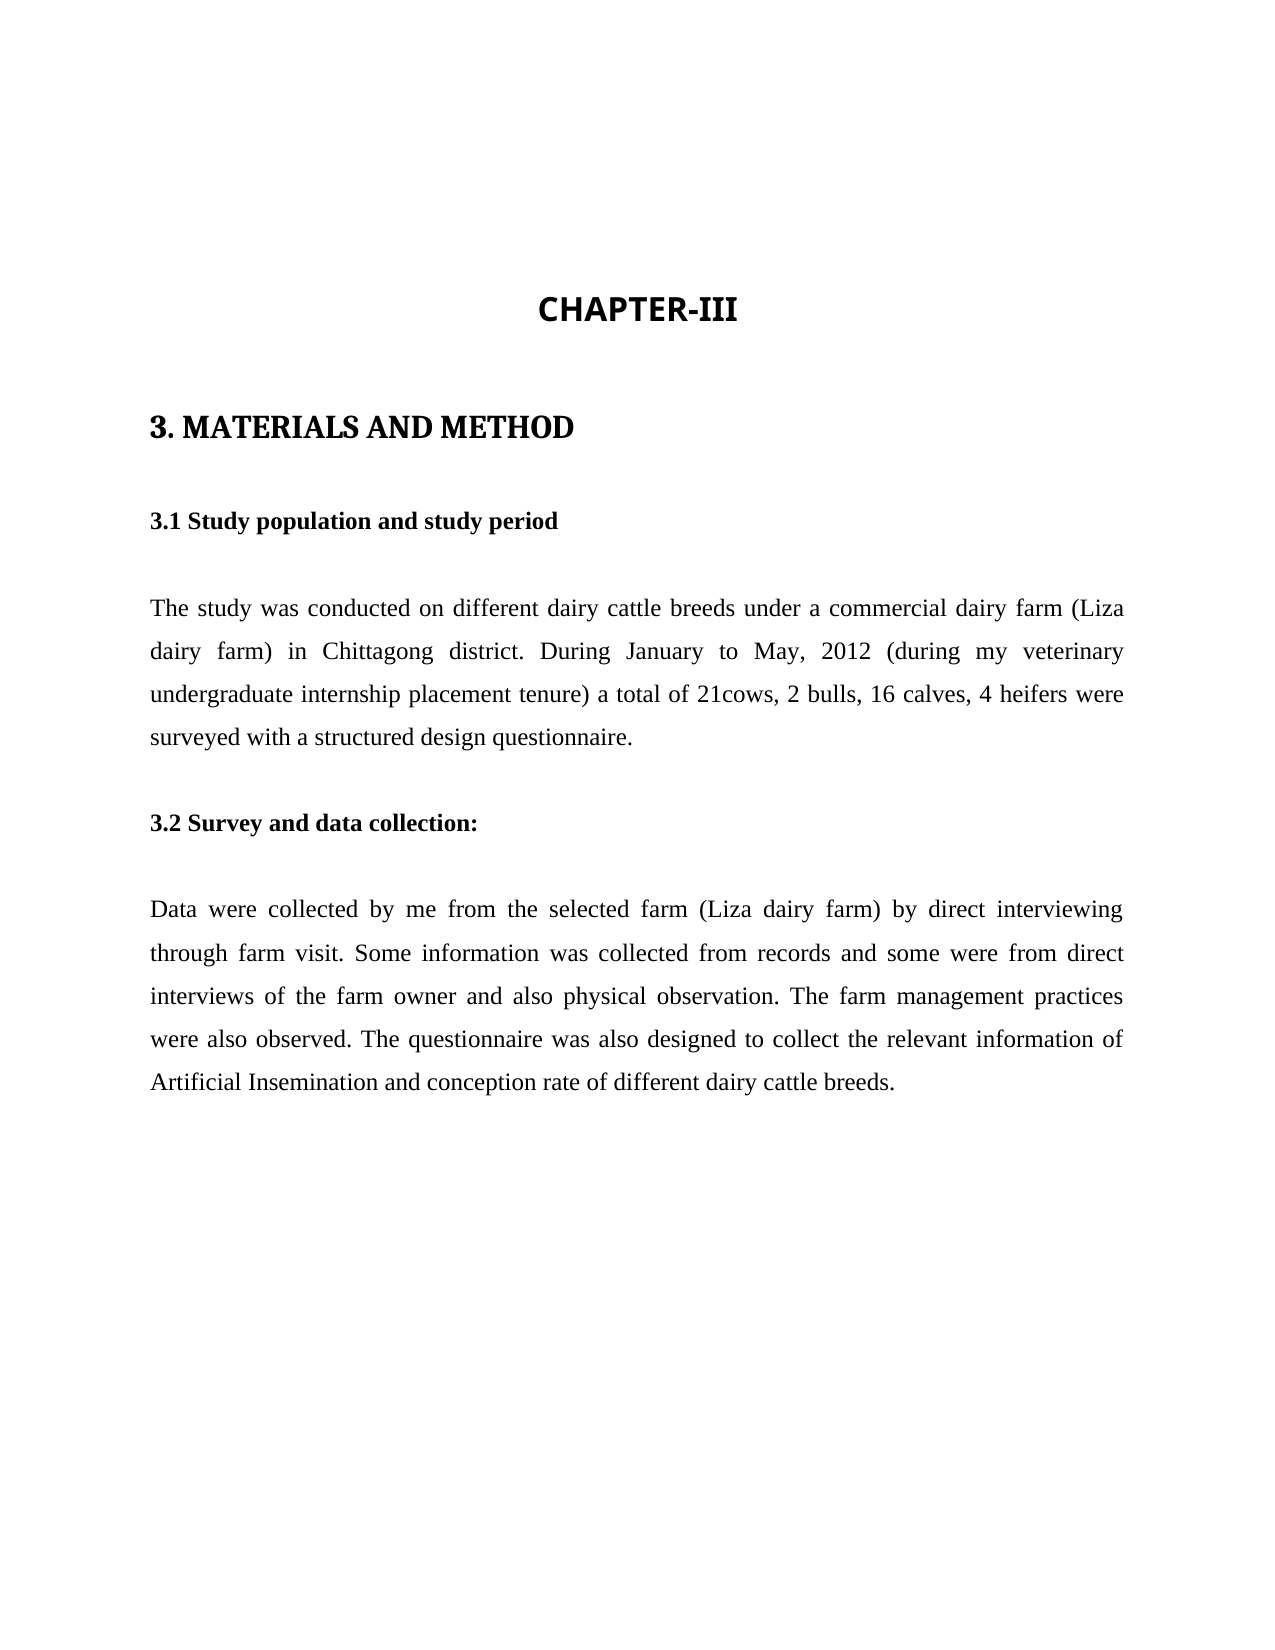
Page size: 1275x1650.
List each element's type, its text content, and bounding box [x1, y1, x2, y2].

text 3.1 Study population and study period [150, 506, 1125, 535]
text Data were collected by me from the selected farm (Liza dairy farm) by direct interviewing through farm visit. Some information was collected from records and some were from direct interviews of the farm owner and also physical observation. The farm management practices were also observed. The questionnaire was also designed to collect the relevant information of Artificial Insemination and conception rate of different dairy cattle breeds. [150, 894, 1125, 1096]
text 3.2 Survey and data collection: [150, 808, 1125, 837]
text The study was conducted on different dairy cattle breeds under a commercial dairy farm (Liza dairy farm) in Chittagong district. During January to May, 2012 (during my veterinary undergraduate internship placement tenure) a total of 21cows, 2 bulls, 16 calves, 4 heifers were surveyed with a structured design questionnaire. [150, 593, 1125, 751]
text 3. MATERIALS AND METHOD [150, 409, 1125, 447]
text CHAPTER-III [150, 286, 1125, 332]
